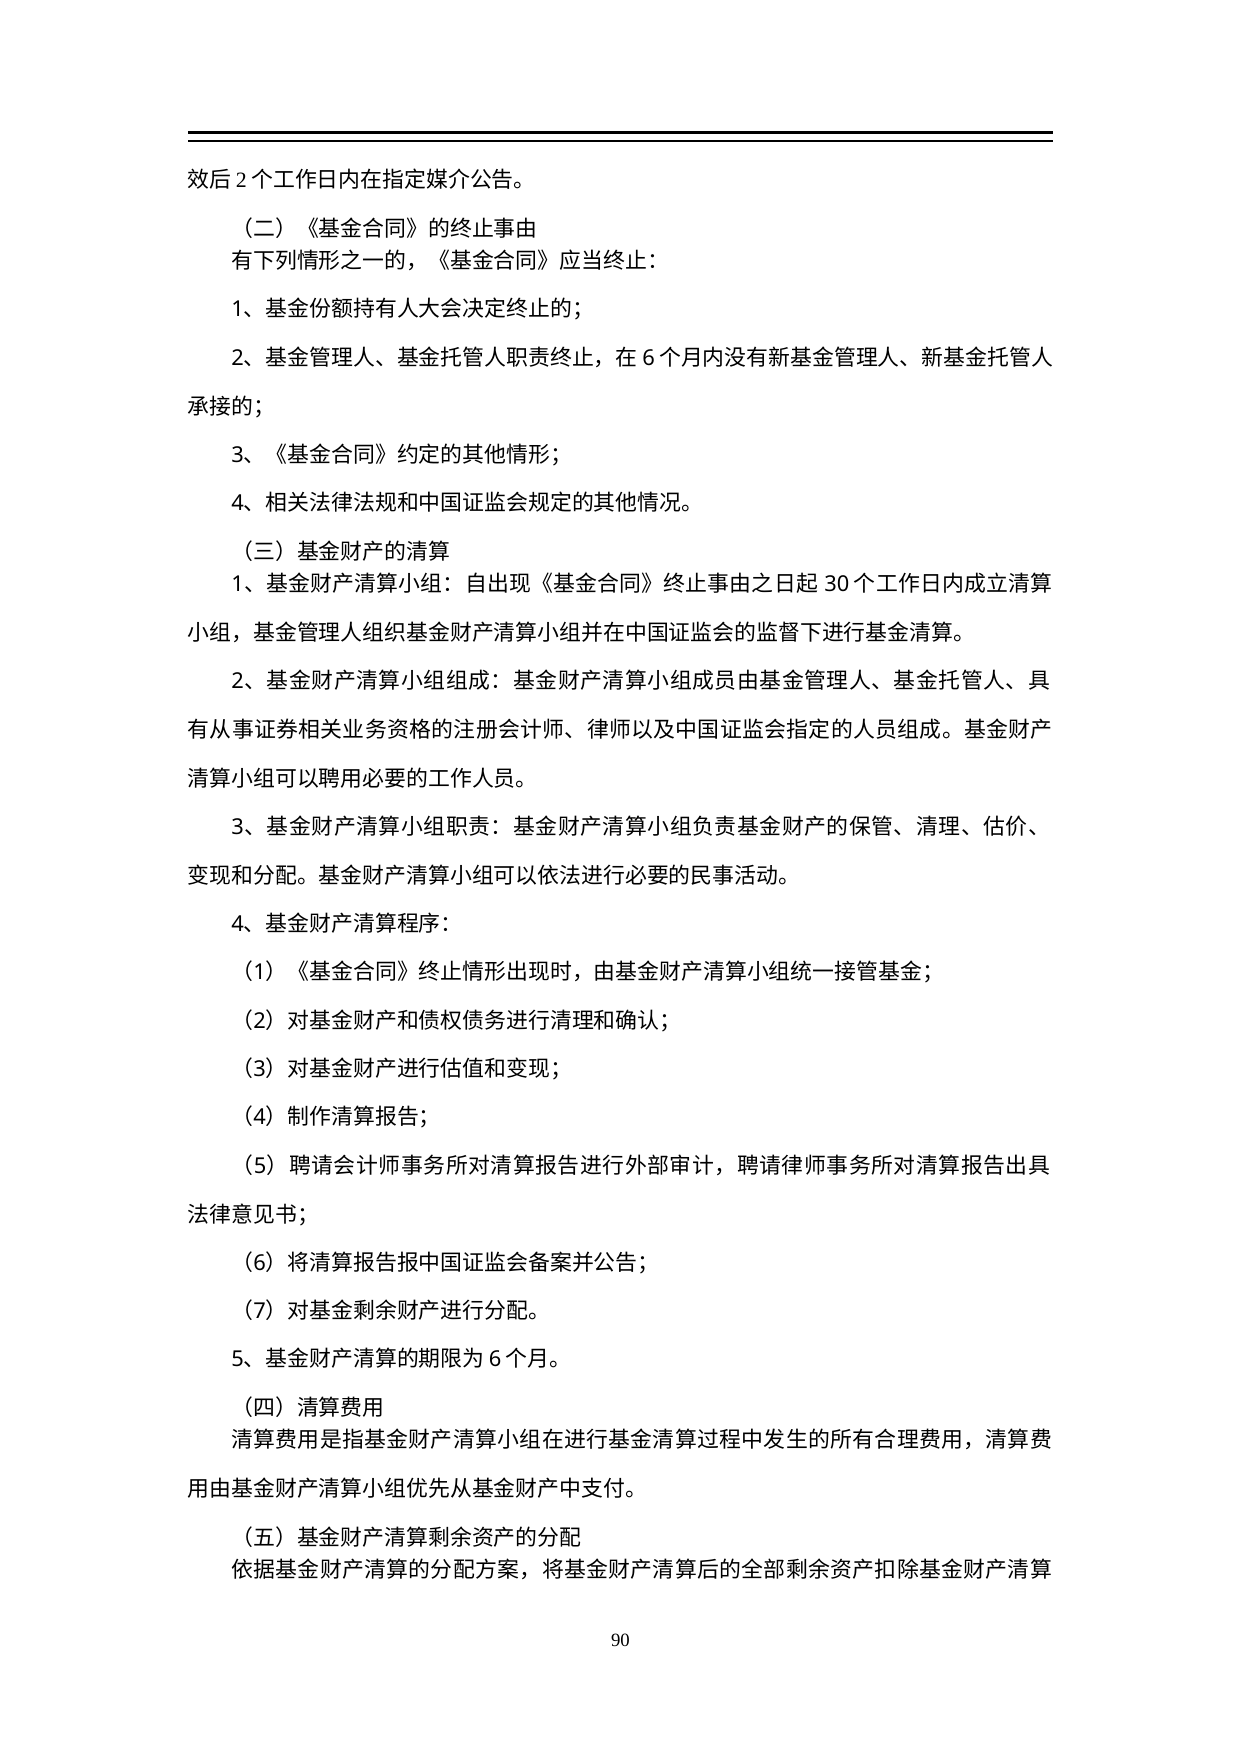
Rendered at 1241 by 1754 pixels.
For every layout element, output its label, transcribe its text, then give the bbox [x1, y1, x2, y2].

text 3、《基金合同》约定的其他情形； [187, 437, 1053, 469]
text 2、基金财产清算小组组成：基金财产清算小组成员由基金管理人、基金托管人、具有从事证券相关业务资格的注册会计师、律师以及中国证监会指定的人员组成。基金财产清算小组可以聘用必要的工作人员。 [187, 663, 1053, 793]
text 有下列情形之一的，《基金合同》应当终止： [187, 243, 1053, 275]
text （3）对基金财产进行估值和变现； [187, 1051, 1053, 1083]
text 4、相关法律法规和中国证监会规定的其他情况。 [187, 485, 1053, 517]
text （1）《基金合同》终止情形出现时，由基金财产清算小组统一接管基金； [187, 954, 1053, 987]
text 1、基金份额持有人大会决定终止的； [187, 291, 1053, 324]
text （四）清算费用 [187, 1389, 1053, 1422]
text 3、基金财产清算小组职责：基金财产清算小组负责基金财产的保管、清理、估价、变现和分配。基金财产清算小组可以依法进行必要的民事活动。 [187, 809, 1053, 890]
text 1、基金财产清算小组：自出现《基金合同》终止事由之日起30个工作日内成立清算小组，基金管理人组织基金财产清算小组并在中国证监会的监督下进行基金清算。 [187, 566, 1053, 647]
text 清算费用是指基金财产清算小组在进行基金清算过程中发生的所有合理费用，清算费用由基金财产清算小组优先从基金财产中支付。 [187, 1422, 1053, 1503]
text （5）聘请会计师事务所对清算报告进行外部审计，聘请律师事务所对清算报告出具法律意见书； [187, 1147, 1053, 1229]
text （三）基金财产的清算 [187, 533, 1053, 566]
text 4、基金财产清算程序： [187, 906, 1053, 938]
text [187, 1552, 1053, 1584]
text （二）《基金合同》的终止事由 [187, 210, 1053, 243]
text 2、基金管理人、基金托管人职责终止，在6个月内没有新基金管理人、新基金托管人承接的； [187, 339, 1053, 421]
text 5、基金财产清算的期限为6个月。 [187, 1341, 1053, 1374]
text （6）将清算报告报中国证监会备案并公告； [187, 1244, 1053, 1277]
text （4）制作清算报告； [187, 1099, 1053, 1132]
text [187, 162, 1053, 194]
text （五）基金财产清算剩余资产的分配 [187, 1519, 1053, 1552]
text （2）对基金财产和债权债务进行清理和确认； [187, 1002, 1053, 1035]
text （7）对基金剩余财产进行分配。 [187, 1293, 1053, 1325]
